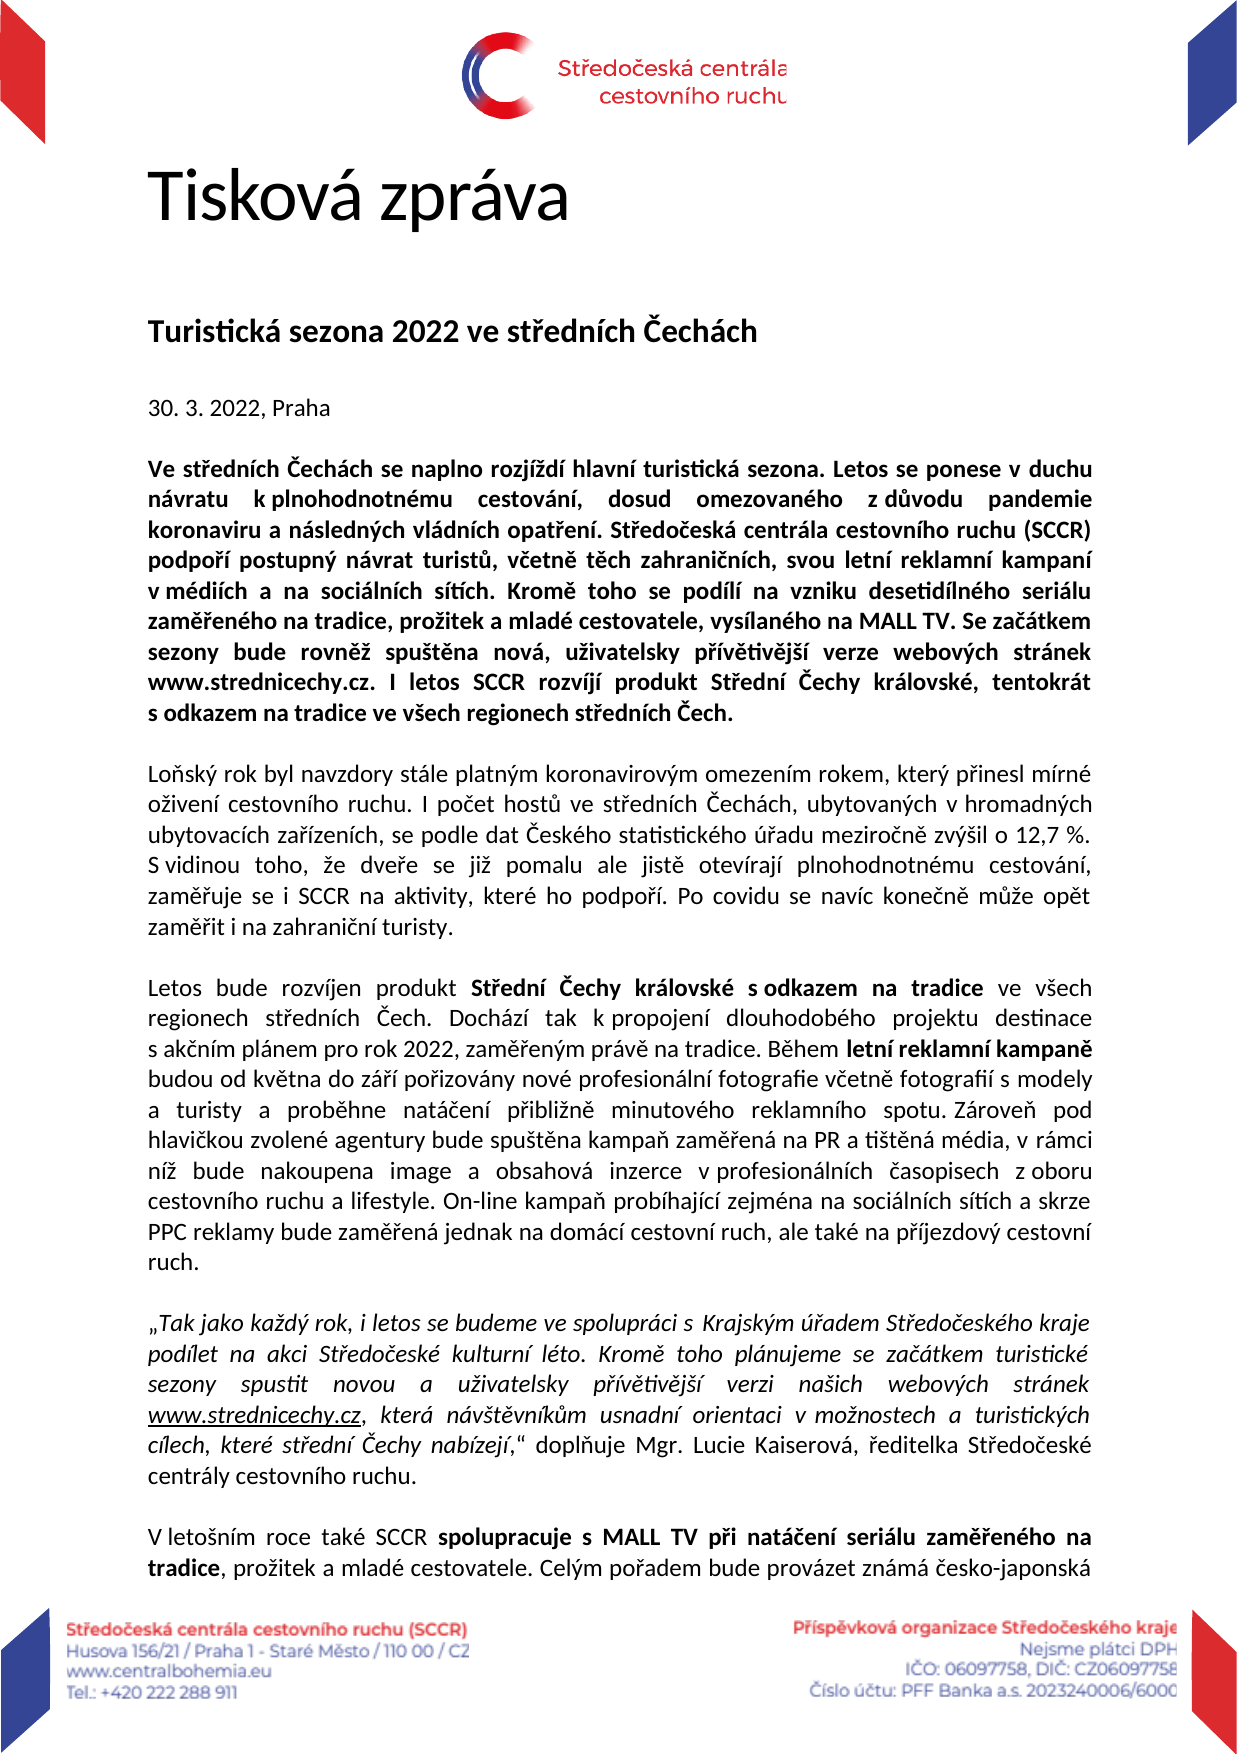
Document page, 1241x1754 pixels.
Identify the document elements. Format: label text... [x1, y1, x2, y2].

text Loňský rok byl navzdory stále platným koronavirovým omezením rokem, který přinesl mírné oživení cestovního ruchu. I počet hostů ve středních Čechách, ubytovaných v hromadných ubytovacích zařízeních, se podle dat Českého statistického úřadu meziročně zvýšil o 12,7 %. S vidinou toho, že dveře se již pomalu ale jistě otevírají plnohodnotnému cestování, zaměřuje se i SCCR na aktivity, které ho podpoří. Po covidu se navíc konečně může opět zaměřit i na zahraniční turisty. [148, 758, 1093, 941]
text Turistická sezona 2022 ve středních Čechách [148, 310, 1093, 351]
picture [458, 25, 786, 122]
text 30. 3. 2022, Praha [148, 392, 1093, 422]
text Ve středních Čechách se naplno rozjíždí hlavní turistická sezona. Letos se ponese v duchu návratu k plnohodnotnému cestování, dosud omezovaného z důvodu pandemie koronaviru a následných vládních opatření. Středočeská centrála cestovního ruchu (SCCR) podpoří postupný návrat turistů, včetně těch zahraničních, svou letní reklamní kampaní v médiích a na sociálních sítích. Kromě toho se podílí na vzniku desetidílného seriálu zaměřeného na tradice, prožitek a mladé cestovatele, vysílaného na MALL TV. Se začátkem sezony bude rovněž spuštěna nová, uživatelsky přívětivější verze webových stránek www.strednicechy.cz. I letos SCCR rozvíjí produkt Střední Čechy královské, tentokrát s odkazem na tradice ve všech regionech středních Čech. [148, 453, 1093, 728]
text „Tak jako každý rok, i letos se budeme ve spolupráci s Krajským úřadem Středočeského kraje podílet na akci Středočeské kulturní léto. Kromě toho plánujeme se začátkem turistické sezony spustit novou a uživatelsky přívětivější verzi našich webových stránek www.strednicechy.cz, která návštěvníkům usnadní orientaci v možnostech a turistických cílech, které střední Čechy nabízejí,“ doplňuje Mgr. Lucie Kaiserová, ředitelka Středočeské centrály cestovního ruchu. [148, 1307, 1093, 1491]
title Tisková zpráva [148, 148, 1093, 239]
text Letos bude rozvíjen produkt Střední Čechy královské s odkazem na tradice ve všech regionech středních Čech. Dochází tak k propojení dlouhodobého projektu destinace s akčním plánem pro rok 2022, zaměřeným právě na tradice. Během letní reklamní kampaně budou od května do září pořizovány nové profesionální fotografie včetně fotografií s modely a turisty a proběhne natáčení přibližně minutového reklamního spotu. Zároveň pod hlavičkou zvolené agentury bude spuštěna kampaň zaměřená na PR a tištěná média, v rámci níž bude nakoupena image a obsahová inzerce v profesionálních časopisech z oboru cestovního ruchu a lifestyle. On-line kampaň probíhající zejména na sociálních sítích a skrze PPC reklamy bude zaměřená jednak na domácí cestovní ruch, ale také na příjezdový cestovní ruch. [148, 972, 1093, 1277]
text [148, 1521, 1093, 1582]
